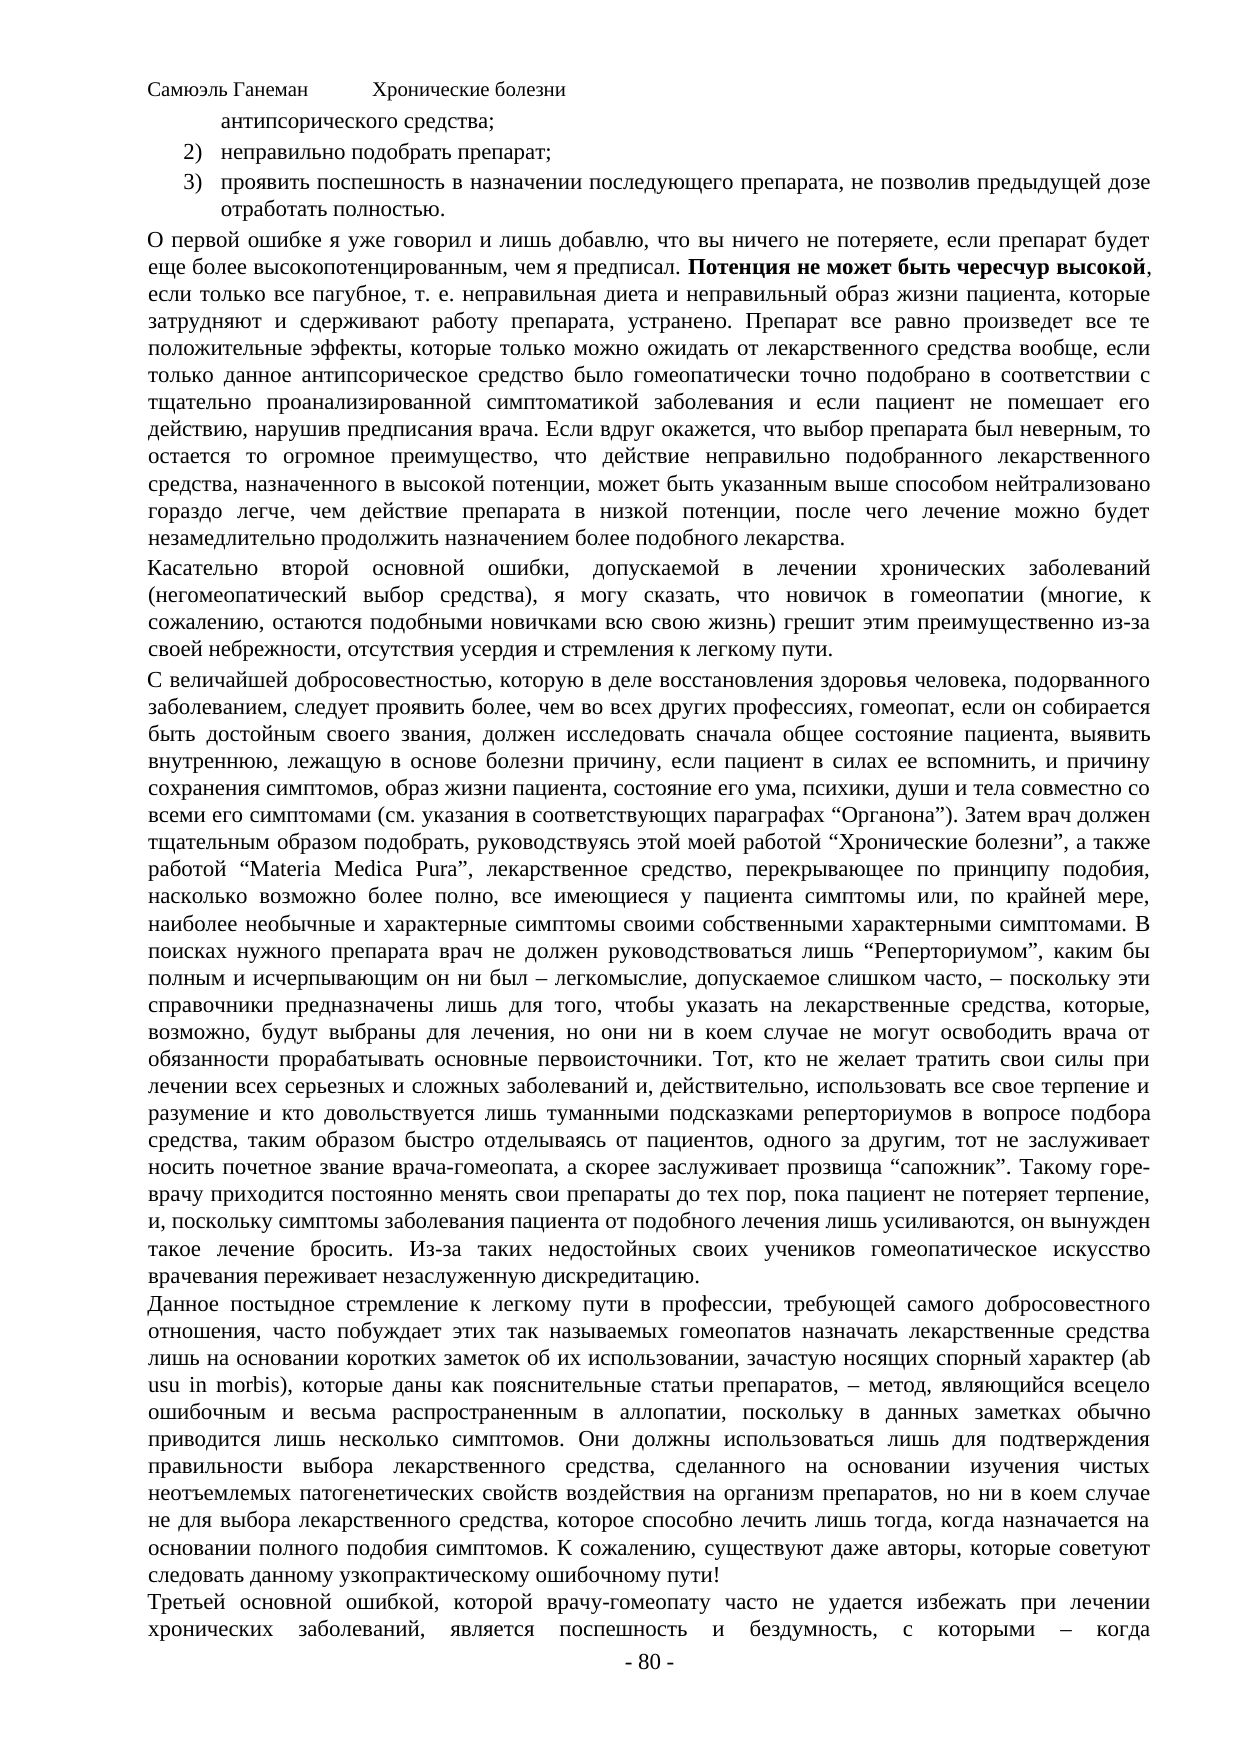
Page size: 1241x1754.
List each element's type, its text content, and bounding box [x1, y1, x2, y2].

text С величайшей добросовестностью, которую в деле восстановления здоровья человека, подорванного заболеванием, следует проявить более, чем во всех других профессиях, гомеопат, если он собирается быть достойным своего звания, должен исследовать сначала общее состояние пациента, выявить внутреннюю, лежащую в основе болезни причину, если пациент в силах ее вспомнить, и причину сохранения симптомов, образ жизни пациента, состояние его ума, психики, души и тела совместно со всеми его симптомами (см. указания в соответствующих параграфах “Органона”). Затем врач должен тщательным образом подобрать, руководствуясь этой моей работой “Хронические болезни”, а также работой “Materia Medica Pura”, лекарственное средство, перекрывающее по принципу подобия, насколько возможно более полно, все имеющиеся у пациента симптомы или, по крайней мере, наиболее необычные и характерные симптомы своими собственными характерными симптомами. В поисках нужного препарата врач не должен руководствоваться лишь “Реперториумом”, каким бы полным и исчерпывающим он ни был – легкомыслие, допускаемое слишком часто, – поскольку эти справочники предназначены лишь для того, чтобы указать на лекарственные средства, которые, возможно, будут выбраны для лечения, но они ни в коем случае не могут освободить врача от обязанности прорабатывать основные первоисточники. Тот, кто не желает тратить свои силы при лечении всех серьезных и сложных заболеваний и, действительно, использовать все свое терпение и разумение и кто довольствуется лишь туманными подсказками реперториумов в вопросе подбора средства, таким образом быстро отделываясь от пациентов, одного за другим, тот не заслуживает носить почетное звание врача-гомеопата, а скорее заслуживает прозвища “сапожник”. Такому горе-врачу приходится постоянно менять свои препараты до тех пор, пока пациент не потеряет терпение, и, поскольку симптомы заболевания пациента от подобного лечения лишь усиливаются, он вынужден такое лечение бросить. Из-за таких недостойных своих учеников гомеопатическое искусство врачевания переживает незаслуженную дискредитацию. [147, 666, 1152, 1288]
text Данное постыдное стремление к легкому пути в профессии, требующей самого добросовестного отношения, часто побуждает этих так называемых гомеопатов назначать лекарственные средства лишь на основании коротких заметок об их использовании, зачастую носящих спорный характер (ab usu in morbis), которые даны как пояснительные статьи препаратов, – метод, являющийся всецело ошибочным и весьма распространенным в аллопатии, поскольку в данных заметках обычно приводится лишь несколько симптомов. Они должны использоваться лишь для подтверждения правильности выбора лекарственного средства, сделанного на основании изучения чистых неотъемлемых патогенетических свойств воздействия на организм препаратов, но ни в коем случае не для выбора лекарственного средства, которое способно лечить лишь тогда, когда назначается на основании полного подобия симптомов. К сожалению, существуют даже авторы, которые советуют следовать данному узкопрактическому ошибочному пути! [147, 1290, 1152, 1587]
list неправильно подобрать препарат; [183, 138, 1152, 164]
list проявить поспешность в назначении последующего препарата, не позволив предыдущей дозе отработать полностью. [183, 168, 1152, 222]
text Касательно второй основной ошибки, допускаемой в лечении хронических заболеваний (негомеопатический выбор средства), я могу сказать, что новичок в гомеопатии (многие, к сожалению, остаются подобными новичками всю свою жизнь) грешит этим преимущественно из-за своей небрежности, отсутствия усердия и стремления к легкому пути. [147, 554, 1152, 662]
text О первой ошибке я уже говорил и лишь добавлю, что вы ничего не потеряете, если препарат будет еще более высокопотенцированным, чем я предписал. Потенция не может быть чересчур высокой, если только все пагубное, т. е. неправильная диета и неправильный образ жизни пациента, которые затрудняют и сдерживают работу препарата, устранено. Препарат все равно произведет все те положительные эффекты, которые только можно ожидать от лекарственного средства вообще, если только данное антипсорическое средство было гомеопатически точно подобрано в соответствии с тщательно проанализированной симптоматикой заболевания и если пациент не помешает его действию, нарушив предписания врача. Если вдруг окажется, что выбор препарата был неверным, то остается то огромное преимущество, что действие неправильно подобранного лекарственного средства, назначенного в высокой потенции, может быть указанным выше способом нейтрализовано гораздо легче, чем действие препарата в низкой потенции, после чего лечение можно будет незамедлительно продолжить назначением более подобного лекарства. [147, 226, 1152, 550]
